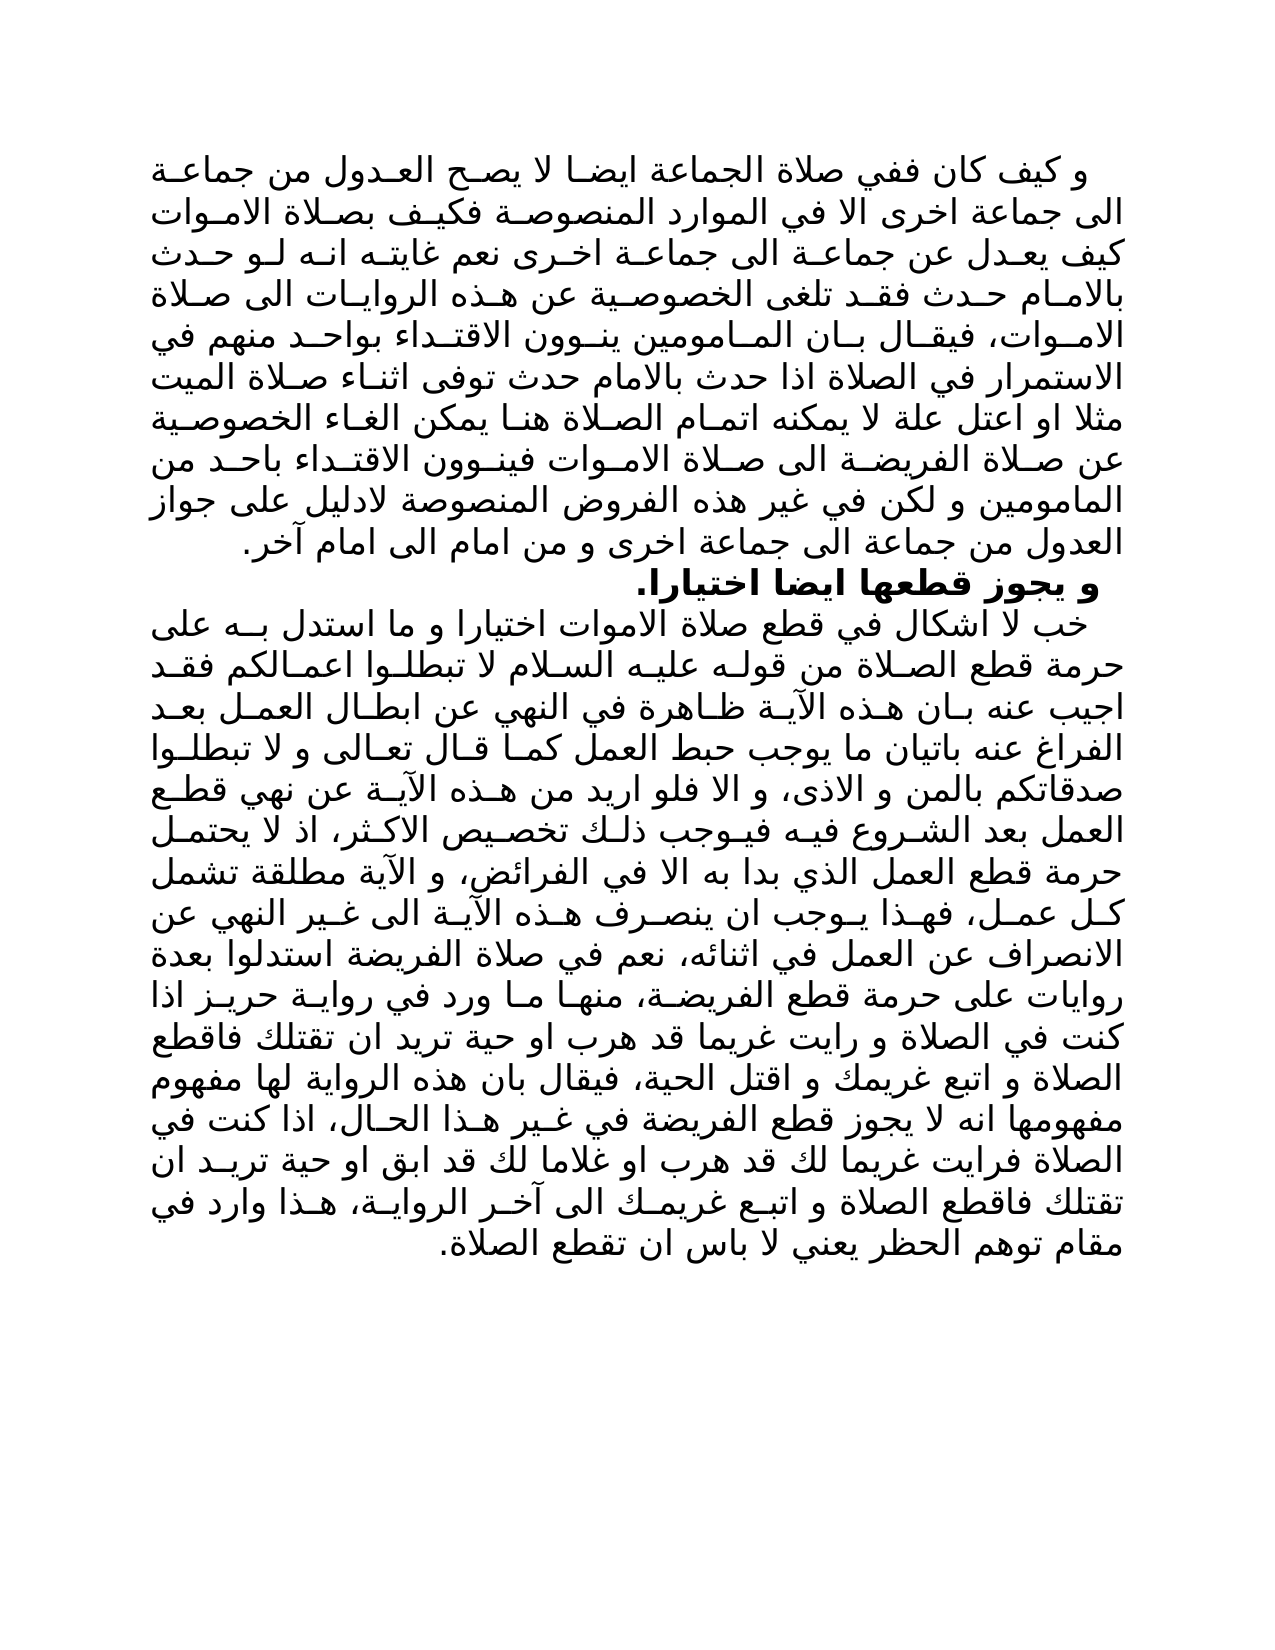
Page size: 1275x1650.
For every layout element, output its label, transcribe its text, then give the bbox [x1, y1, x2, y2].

text و يجوز قطعها ايضا اختيارا. [150, 562, 1125, 604]
text و كيف كان ففي صلاة الجماعة ايضا لا يصح العدول من جماعة الى جماعة اخرى الا في الموارد المنصوصة فكيف بصلاة الاموات كيف يعدل عن جماعة الى جماعة اخرى نعم غايته انه لو حدث بالامام حدث فقد تلغى الخصوصية عن هذه الروايات الى صلاة الاموات، فيقال بان المامومين ينوون الاقتداء بواحد منهم في الاستمرار في الصلاة اذا حدث بالامام حدث توفى اثناء صلاة الميت مثلا او اعتل علة لا يمكنه اتمام الصلاة هنا يمكن الغاء الخصوصية عن صلاة الفريضة الى صلاة الاموات فينوون الاقتداء باحد من المامومين و لكن في غير هذه الفروض المنصوصة لادليل على جواز العدول من جماعة الى جماعة اخرى و من امام الى امام آخر. [150, 150, 1125, 562]
text خب لا اشكال في قطع صلاة الاموات اختيارا و ما استدل به على حرمة قطع الصلاة من قوله عليه السلام لا تبطلوا اعمالكم فقد اجيب عنه بان هذه الآية ظاهرة في النهي عن ابطال العمل بعد الفراغ عنه باتيان ما يوجب حبط العمل كما قال تعالى و لا تبطلوا صدقاتكم بالمن و الاذى، و الا فلو اريد من هذه الآية عن نهي قطع العمل بعد الشروع فيه فيوجب ذلك تخصيص الاكثر، اذ لا يحتمل حرمة قطع العمل الذي بدا به الا في الفرائض، و الآية مطلقة تشمل كل عمل، فهذا يوجب ان ينصرف هذه الآية الى غير النهي عن الانصراف عن العمل في اثنائه، نعم في صلاة الفريضة استدلوا بعدة روايات على حرمة قطع الفريضة، منها ما ورد في رواية حريز اذا كنت في الصلاة و رايت غريما قد هرب او حية تريد ان تقتلك فاقطع الصلاة و اتبع غريمك و اقتل الحية، فيقال بان هذه الرواية لها مفهوم مفهومها انه لا يجوز قطع الفريضة في غير هذا الحال، اذا كنت في الصلاة فرايت غريما لك قد هرب او غلاما لك قد ابق او حية تريد ان تقتلك فاقطع الصلاة و اتبع غريمك الى آخر الرواية، هذا وارد في مقام توهم الحظر يعني لا باس ان تقطع الصلاة. [150, 604, 1125, 1264]
